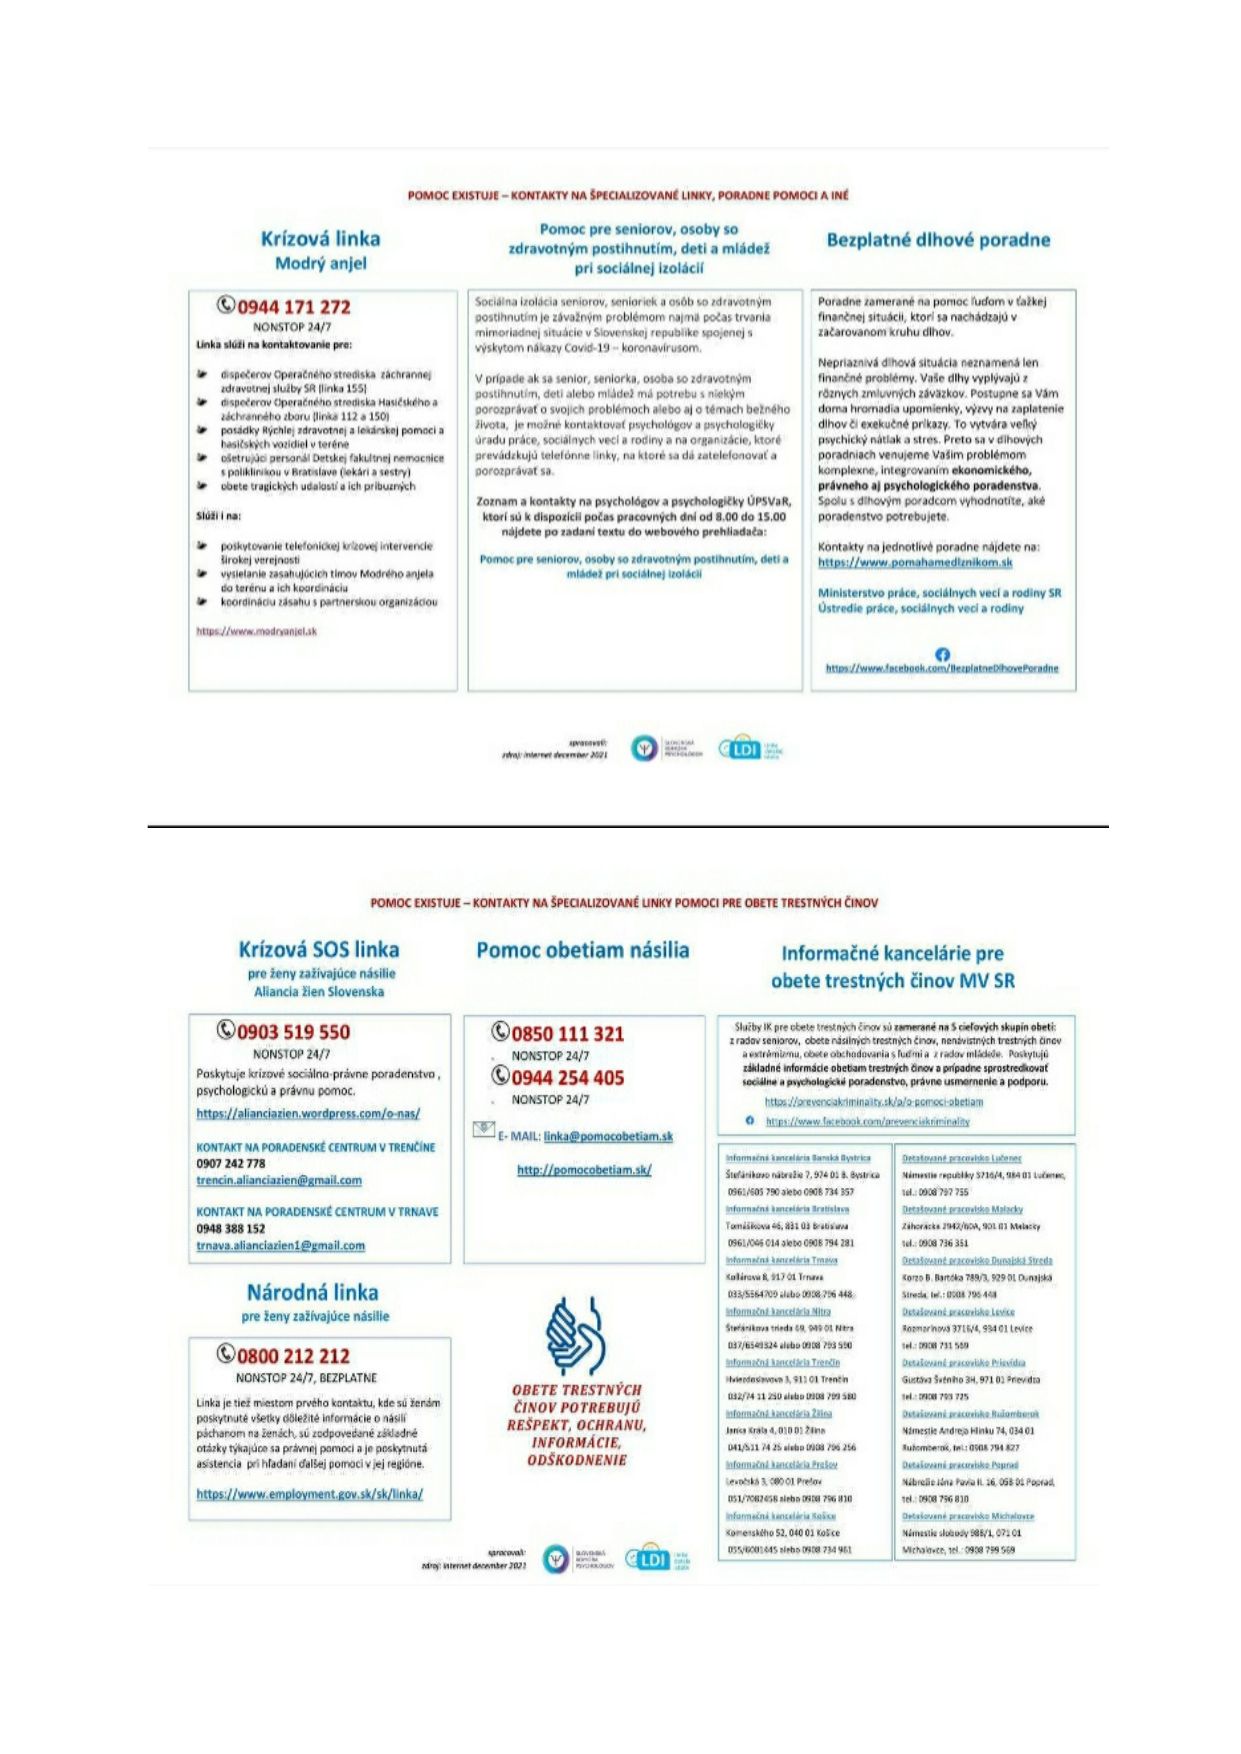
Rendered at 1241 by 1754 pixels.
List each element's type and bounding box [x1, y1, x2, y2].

picture [147, 856, 1100, 1586]
picture [147, 147, 1109, 828]
